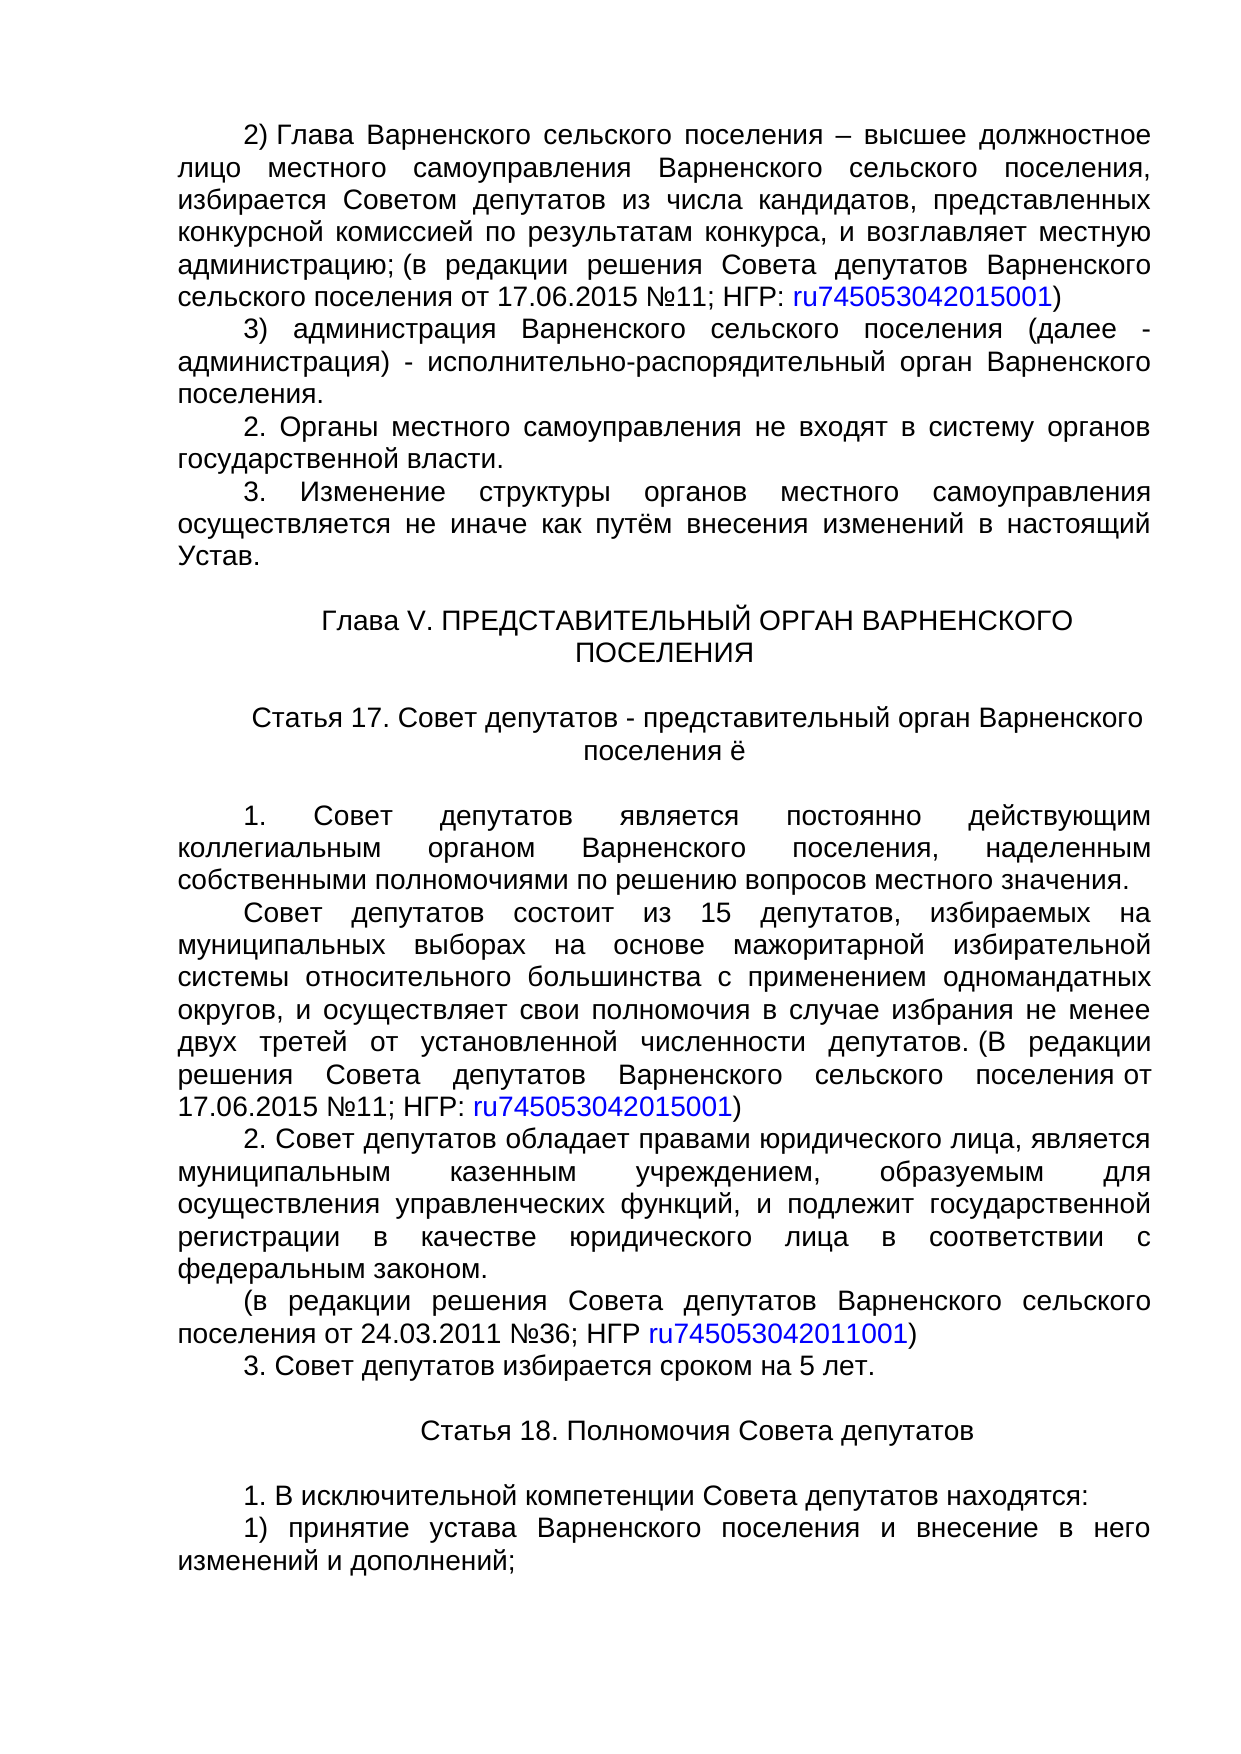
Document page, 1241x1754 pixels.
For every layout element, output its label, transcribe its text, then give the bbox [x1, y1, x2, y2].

text Совет депутатов состоит из 15 депутатов, избираемых на муниципальных выборах на основе мажоритарной избирательной системы относительного большинства с применением одномандатных округов, и осуществляет свои полномочия в случае избрания не менее двух третей от установленной численности депутатов. (В редакции решения Совета депутатов Варненского сельского поселения от 17.06.2015 №11; НГР: ru745053042015001) [177, 896, 1152, 1122]
text 3. Совет депутатов избирается сроком на 5 лет. [177, 1349, 1152, 1382]
text 2. Совет депутатов обладает правами юридического лица, является муниципальным казенным учреждением, образуемым для осуществления управленческих функций, и подлежит государственной регистрации в качестве юридического лица в соответствии с федеральным законом. [177, 1122, 1152, 1284]
text 1. Совет депутатов является постоянно действующим коллегиальным органом Варненского поселения, наделенным собственными полномочиями по решению вопросов местного значения. [177, 798, 1152, 896]
text 3. Изменение структуры органов местного самоуправления осуществляется не иначе как путём внесения изменений в настоящий Устав. [177, 474, 1152, 572]
text 3) администрация Варненского сельского поселения (далее - администрация) - исполнительно-распорядительный орган Варненского поселения. [177, 312, 1152, 410]
text 1) принятие устава Варненского поселения и внесение в него изменений и дополнений; [177, 1511, 1152, 1576]
text 1. В исключительной компетенции Совета депутатов находятся: [177, 1479, 1152, 1511]
text Статья 17. Совет депутатов - представительный орган Варненского поселения ё [177, 701, 1152, 766]
text 2) Глава Варненского сельского поселения – высшее должностное лицо местного самоуправления Варненского сельского поселения, избирается Советом депутатов из числа кандидатов, представленных конкурсной комиссией по результатам конкурса, и возглавляет местную администрацию; (в редакции решения Совета депутатов Варненского сельского поселения от 17.06.2015 №11; НГР: ru745053042015001) [177, 118, 1152, 312]
text Глава V. ПРЕДСТАВИТЕЛЬНЫЙ ОРГАН ВАРНЕНСКОГО ПОСЕЛЕНИЯ [177, 604, 1152, 669]
text 2. Органы местного самоуправления не входят в систему органов государственной власти. [177, 410, 1152, 474]
text Статья 18. Полномочия Совета депутатов [177, 1414, 1152, 1446]
text (в редакции решения Совета депутатов Варненского сельского поселения от 24.03.2011 №36; НГР ru745053042011001) [177, 1284, 1152, 1349]
